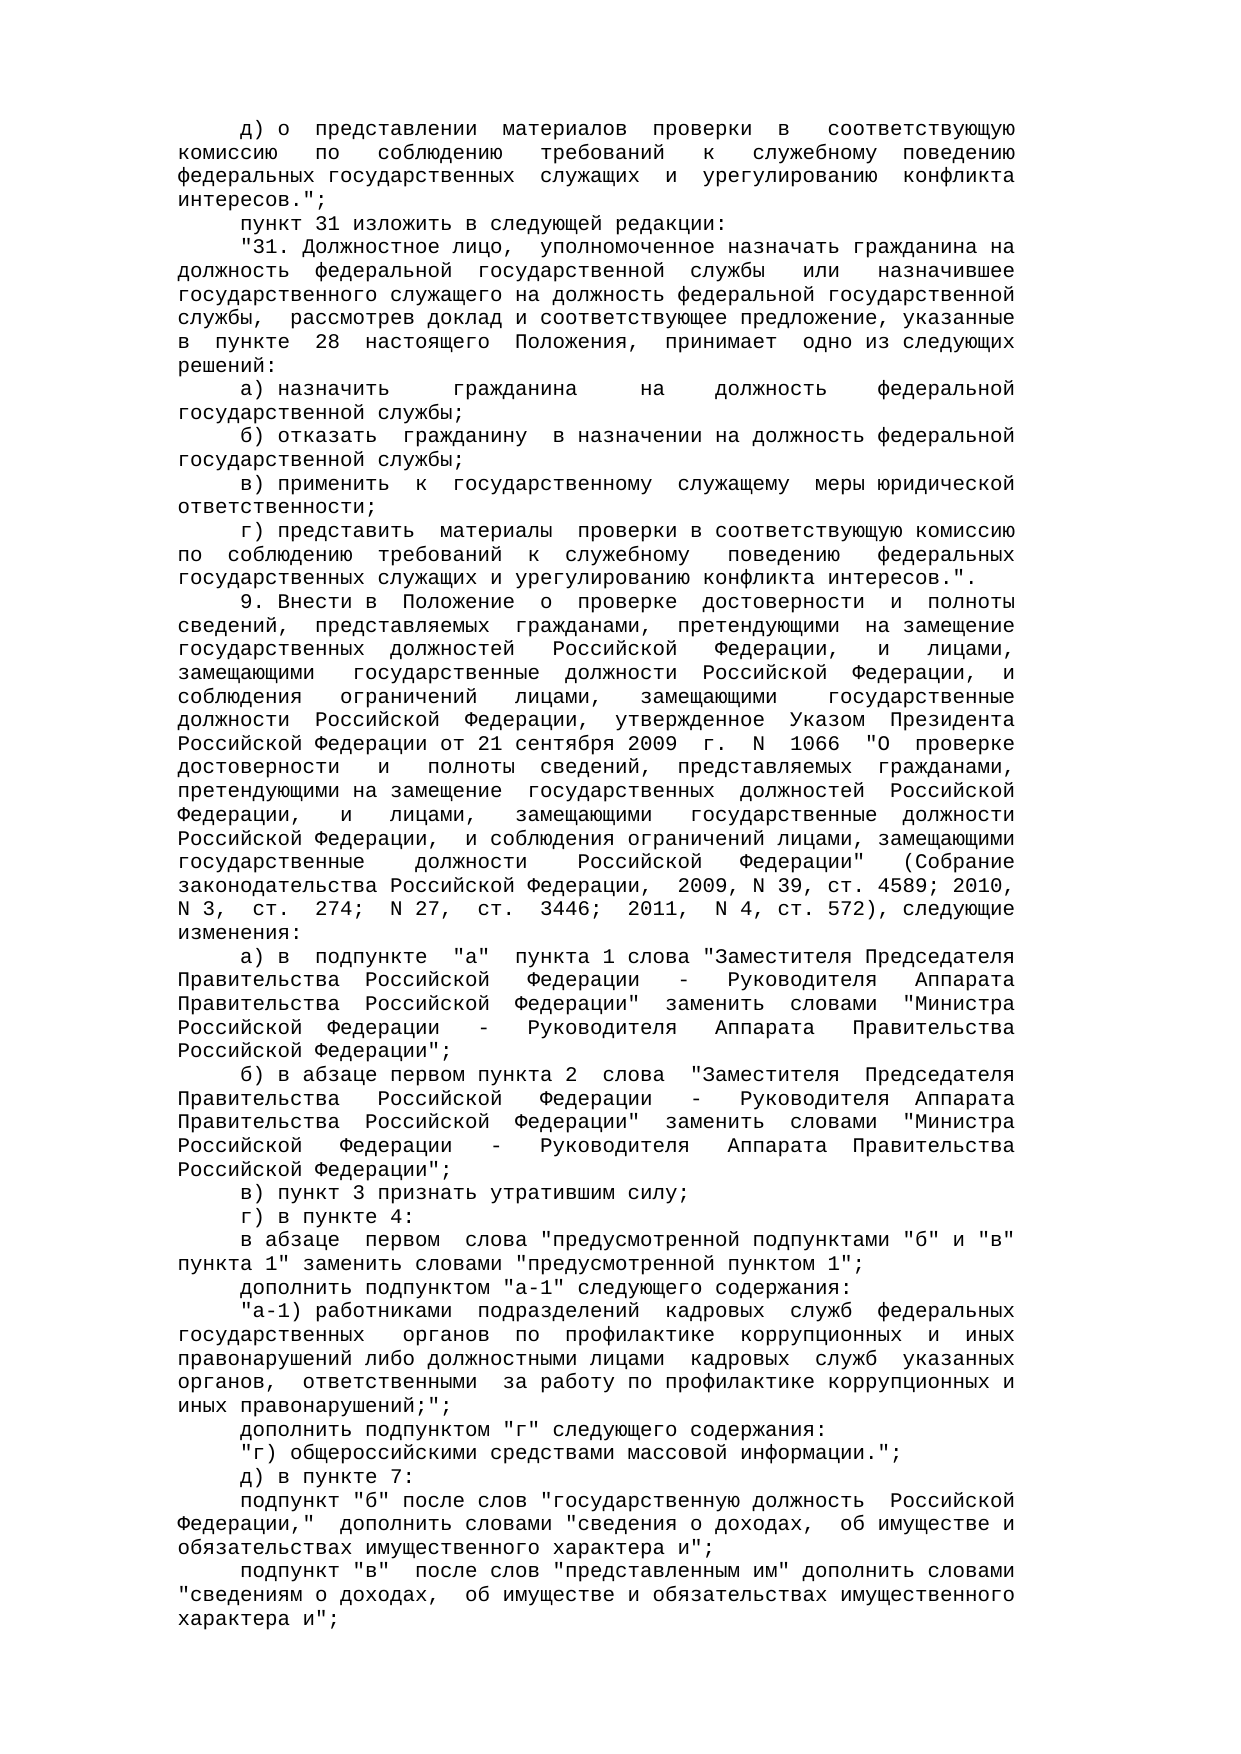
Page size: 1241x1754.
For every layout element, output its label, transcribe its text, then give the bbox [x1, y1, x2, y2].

text Российской Федерации"; [177, 1158, 1152, 1182]
text изменения: [177, 922, 1152, 946]
text по соблюдению требований к служебному поведению федеральных [177, 544, 1152, 567]
text достоверности и полноты сведений, представляемых гражданами, [177, 757, 1152, 780]
text "а-1) работниками подразделений кадровых служб федеральных [177, 1300, 1152, 1324]
text дополнить подпунктом "а-1" следующего содержания: [177, 1277, 1152, 1300]
text государственной службы; [177, 402, 1152, 426]
text г) в пункте 4: [177, 1206, 1152, 1229]
text подпункт "б" после слов "государственную должность Российской [177, 1489, 1152, 1513]
text государственного служащего на должность федеральной государственной [177, 284, 1152, 307]
text Правительства Российской Федерации - Руководителя Аппарата [177, 1088, 1152, 1111]
text замещающими государственные должности Российской Федерации, и [177, 662, 1152, 686]
text г) представить материалы проверки в соответствующую комиссию [177, 520, 1152, 544]
text "г) общероссийскими средствами массовой информации."; [177, 1442, 1152, 1466]
text государственных органов по профилактике коррупционных и иных [177, 1324, 1152, 1348]
text д) о представлении материалов проверки в соответствующую [177, 118, 1152, 142]
text обязательствах имущественного характера и"; [177, 1537, 1152, 1561]
text б) в абзаце первом пункта 2 слова "Заместителя Председателя [177, 1064, 1152, 1088]
text государственные должности Российской Федерации" (Собрание [177, 851, 1152, 875]
text федеральных государственных служащих и урегулированию конфликта [177, 165, 1152, 189]
text Российской Федерации, и соблюдения ограничений лицами, замещающими [177, 827, 1152, 851]
text государственных служащих и урегулированию конфликта интересов.". [177, 567, 1152, 591]
text Правительства Российской Федерации" заменить словами "Министра [177, 1111, 1152, 1135]
text подпункт "в" после слов "представленным им" дополнить словами [177, 1561, 1152, 1584]
text соблюдения ограничений лицами, замещающими государственные [177, 686, 1152, 709]
text правонарушений либо должностными лицами кадровых служб указанных [177, 1348, 1152, 1371]
text б) отказать гражданину в назначении на должность федеральной [177, 426, 1152, 449]
text в абзаце первом слова "предусмотренной подпунктами "б" и "в" [177, 1229, 1152, 1253]
text государственных должностей Российской Федерации, и лицами, [177, 638, 1152, 662]
text в) пункт 3 признать утратившим силу; [177, 1182, 1152, 1206]
text законодательства Российской Федерации, 2009, N 39, ст. 4589; 2010, [177, 875, 1152, 898]
text иных правонарушений;"; [177, 1395, 1152, 1419]
text Федерации," дополнить словами "сведения о доходах, об имуществе и [177, 1513, 1152, 1537]
text Российской Федерации"; [177, 1040, 1152, 1064]
text решений: [177, 354, 1152, 378]
text 9. Внести в Положение о проверке достоверности и полноты [177, 591, 1152, 615]
text характера и"; [177, 1608, 1152, 1631]
text "сведениям о доходах, об имуществе и обязательствах имущественного [177, 1584, 1152, 1608]
text должности Российской Федерации, утвержденное Указом Президента [177, 709, 1152, 733]
text должность федеральной государственной службы или назначившее [177, 260, 1152, 284]
text в) применить к государственному служащему меры юридической [177, 473, 1152, 496]
text службы, рассмотрев доклад и соответствующее предложение, указанные [177, 307, 1152, 331]
text Правительства Российской Федерации" заменить словами "Министра [177, 993, 1152, 1017]
text N 3, ст. 274; N 27, ст. 3446; 2011, N 4, ст. 572), следующие [177, 898, 1152, 922]
text Российской Федерации от 21 сентября 2009 г. N 1066 "О проверке [177, 733, 1152, 757]
text а) в подпункте "а" пункта 1 слова "Заместителя Председателя [177, 946, 1152, 969]
text Российской Федерации - Руководителя Аппарата Правительства [177, 1135, 1152, 1158]
text д) в пункте 7: [177, 1466, 1152, 1489]
text Федерации, и лицами, замещающими государственные должности [177, 804, 1152, 827]
text государственной службы; [177, 449, 1152, 473]
text интересов."; [177, 189, 1152, 213]
text комиссию по соблюдению требований к служебному поведению [177, 142, 1152, 165]
text претендующими на замещение государственных должностей Российской [177, 780, 1152, 804]
text а) назначить гражданина на должность федеральной [177, 378, 1152, 402]
text в пункте 28 настоящего Положения, принимает одно из следующих [177, 331, 1152, 354]
text дополнить подпунктом "г" следующего содержания: [177, 1419, 1152, 1442]
text сведений, представляемых гражданами, претендующими на замещение [177, 615, 1152, 638]
text Российской Федерации - Руководителя Аппарата Правительства [177, 1017, 1152, 1040]
text "31. Должностное лицо, уполномоченное назначать гражданина на [177, 236, 1152, 260]
text органов, ответственными за работу по профилактике коррупционных и [177, 1371, 1152, 1395]
text пункта 1" заменить словами "предусмотренной пунктом 1"; [177, 1253, 1152, 1277]
text пункт 31 изложить в следующей редакции: [177, 213, 1152, 236]
text Правительства Российской Федерации - Руководителя Аппарата [177, 969, 1152, 993]
text ответственности; [177, 496, 1152, 520]
